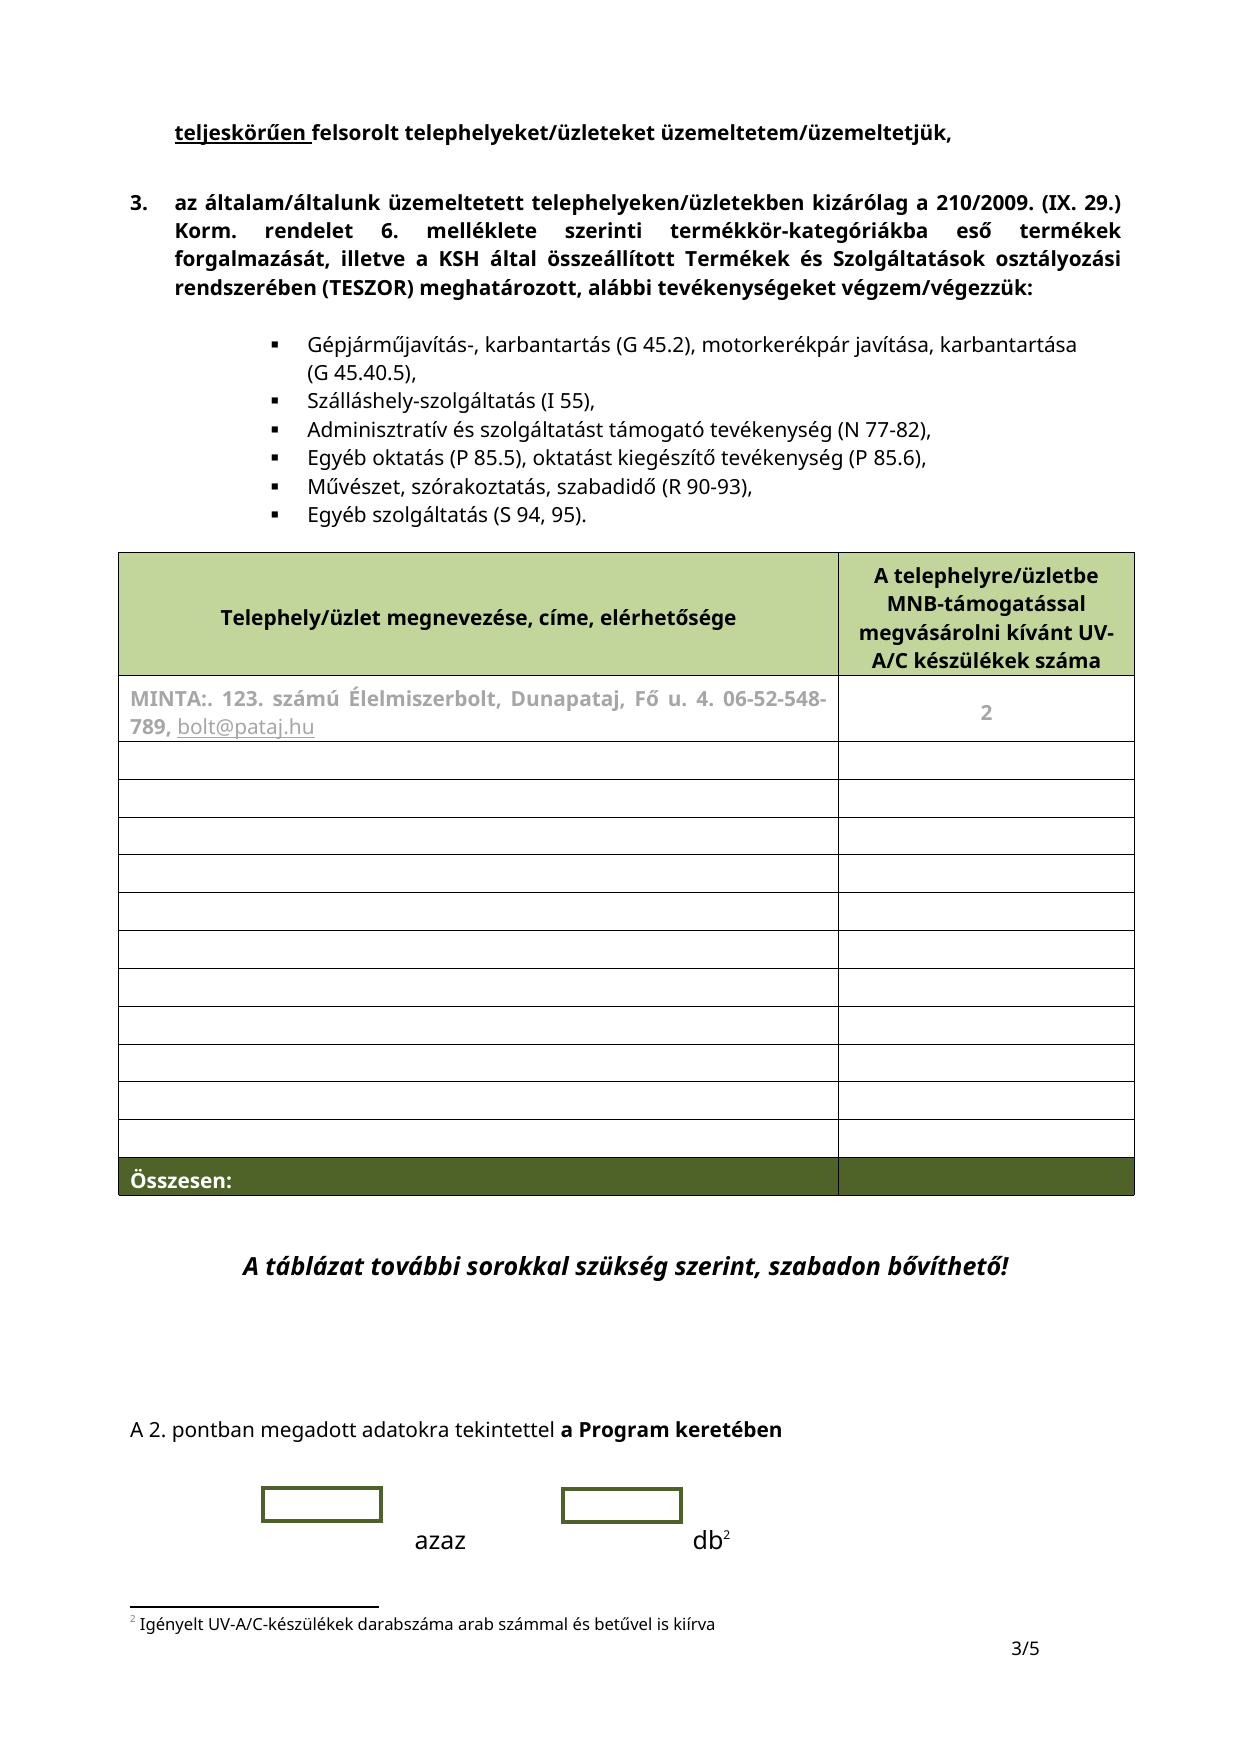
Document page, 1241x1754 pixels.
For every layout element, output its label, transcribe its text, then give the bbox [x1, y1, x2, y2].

table_cell [119, 1082, 838, 1119]
table_cell [119, 780, 838, 817]
table_cell [839, 1082, 1134, 1119]
table_cell [839, 931, 1134, 968]
list 3. az általam/általunk üzemeltetett telephelyeken/üzletekben kizárólag a 210/2009. (IX. 29.) Korm. rendelet 6. melléklete szerinti termékkör-kategóriákba eső termékek forgalmazását, illetve a KSH által összeállított Termékek és Szolgáltatások osztályozási rendszerében (TESZOR) meghatározott, alábbi tevékenységeket végzem/végezzük: [130, 188, 1122, 301]
table_cell [839, 969, 1134, 1006]
list Gépjárműjavítás-, karbantartás (G 45.2), motorkerékpár javítása, karbantartása (G 45.40.5), [270, 330, 1122, 387]
list Egyéb szolgáltatás (S 94, 95). [270, 500, 1122, 529]
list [137, 118, 1122, 147]
table_cell [119, 1120, 838, 1157]
table_header A telephelyre/üzletbe MNB-támogatással megvásárolni kívánt UV-A/C készülékek száma [839, 553, 1134, 675]
list Adminisztratív és szolgáltatást támogató tevékenység (N 77-82), [270, 415, 1122, 443]
table_cell [119, 1045, 838, 1081]
list Művészet, szórakoztatás, szabadidő (R 90-93), [270, 472, 1122, 500]
table_cell [839, 742, 1134, 779]
text azaz db [130, 1522, 1122, 1556]
text A táblázat további sorokkal szükség szerint, szabadon bővíthető! [130, 1249, 1122, 1283]
table_cell MINTA:. 123. számú Élelmiszerbolt, Dunapataj, Fő u. 4. 06-52-548-789, bolt@pataj.hu [119, 676, 838, 741]
table_cell [119, 855, 838, 892]
table_header Telephely/üzlet megnevezése, címe, elérhetősége [119, 553, 838, 675]
table_cell [119, 1007, 838, 1043]
table_cell [839, 780, 1134, 817]
text A 2. pontban megadott adatokra tekintettel a Program keretében [130, 1416, 1122, 1444]
table_cell [839, 1007, 1134, 1043]
table_cell [119, 969, 838, 1006]
table_cell 2 [839, 676, 1134, 741]
table_cell Összesen: [119, 1158, 838, 1195]
table_cell [839, 855, 1134, 892]
table_cell [839, 1045, 1134, 1081]
table_cell [839, 1158, 1134, 1195]
table_cell [839, 818, 1134, 854]
table_cell [119, 931, 838, 968]
table_cell [119, 742, 838, 779]
table_cell [119, 893, 838, 930]
table_cell [839, 893, 1134, 930]
list Szálláshely-szolgáltatás (I 55), [270, 387, 1122, 415]
table_cell [839, 1120, 1134, 1157]
list Egyéb oktatás (P 85.5), oktatást kiegészítő tevékenység (P 85.6), [270, 443, 1122, 472]
table_cell [119, 818, 838, 854]
